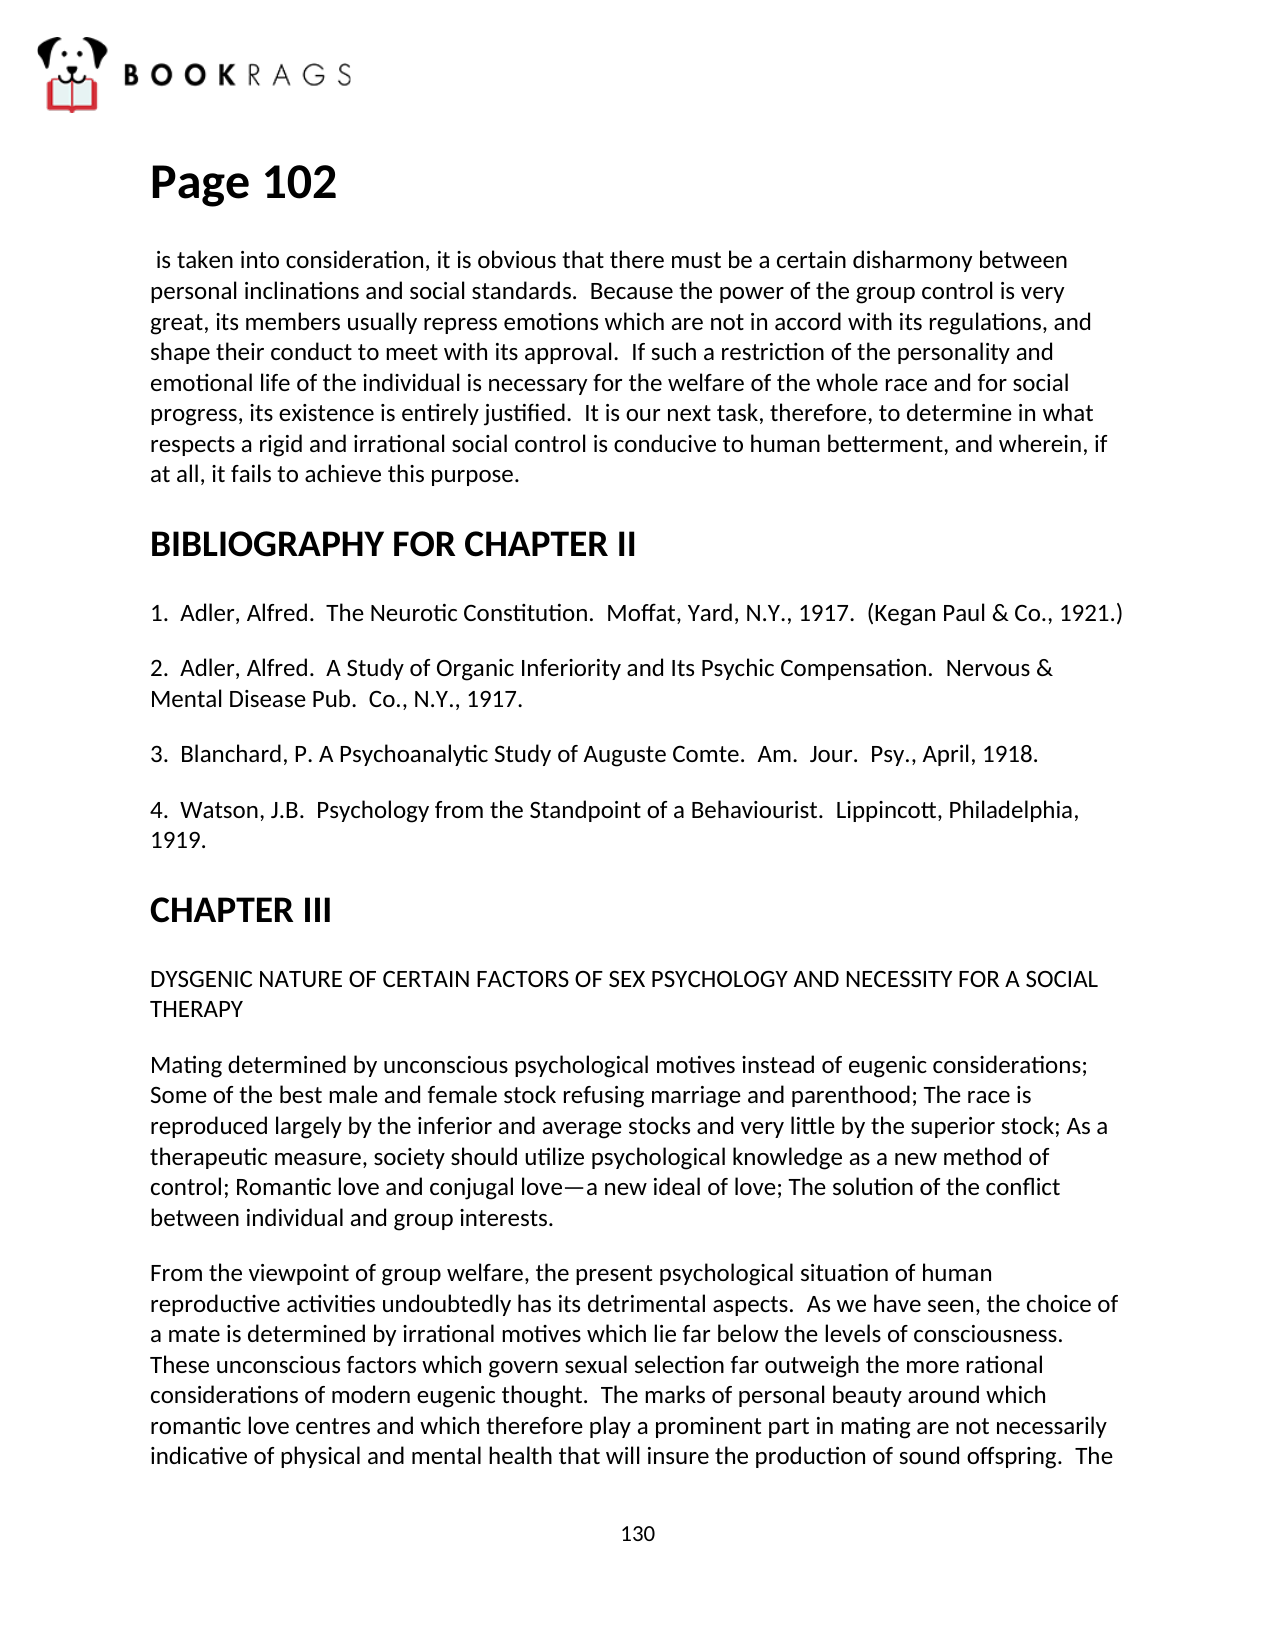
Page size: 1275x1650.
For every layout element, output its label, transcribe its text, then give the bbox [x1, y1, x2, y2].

text DYSGENIC NATURE OF CERTAIN FACTORS OF SEX PSYCHOLOGY AND NECESSITY FOR A SOCIAL THERAPY [150, 963, 1125, 1024]
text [150, 1257, 1125, 1471]
text 2. Adler, Alfred. A Study of Organic Inferiority and Its Psychic Compensation. Nervous & Mental Disease Pub. Co., N.Y., 1917. [150, 652, 1125, 713]
text Page 102 [150, 150, 1125, 211]
text 3. Blanchard, P. A Psychoanalytic Study of Auguste Comte. Am. Jour. Psy., April, 1918. [150, 738, 1125, 769]
text BIBLIOGRAPHY FOR CHAPTER II [150, 520, 1125, 566]
text 1. Adler, Alfred. The Neurotic Constitution. Moffat, Yard, N.Y., 1917. (Kegan Paul & Co., 1921.) [150, 597, 1125, 627]
text 4. Watson, J.B. Psychology from the Standpoint of a Behaviourist. Lippincott, Philadelphia, 1919. [150, 794, 1125, 855]
picture [37, 37, 351, 113]
text CHAPTER III [150, 886, 1125, 932]
text Mating determined by unconscious psychological motives instead of eugenic considerations; Some of the best male and female stock refusing marriage and parenthood; The race is reproduced largely by the inferior and average stocks and very little by the superior stock; As a therapeutic measure, society should utilize psychological knowledge as a new method of control; Romantic love and conjugal love—­a new ideal of love; The solution of the conflict between individual and group interests. [150, 1049, 1125, 1232]
text is taken into consideration, it is obvious that there must be a certain disharmony between personal inclinations and social standards. Because the power of the group control is very great, its members usually repress emotions which are not in accord with its regulations, and shape their conduct to meet with its approval. If such a restriction of the personality and emotional life of the individual is necessary for the welfare of the whole race and for social progress, its existence is entirely justified. It is our next task, therefore, to determine in what respects a rigid and irrational social control is conducive to human betterment, and wherein, if at all, it fails to achieve this purpose. [150, 244, 1125, 489]
